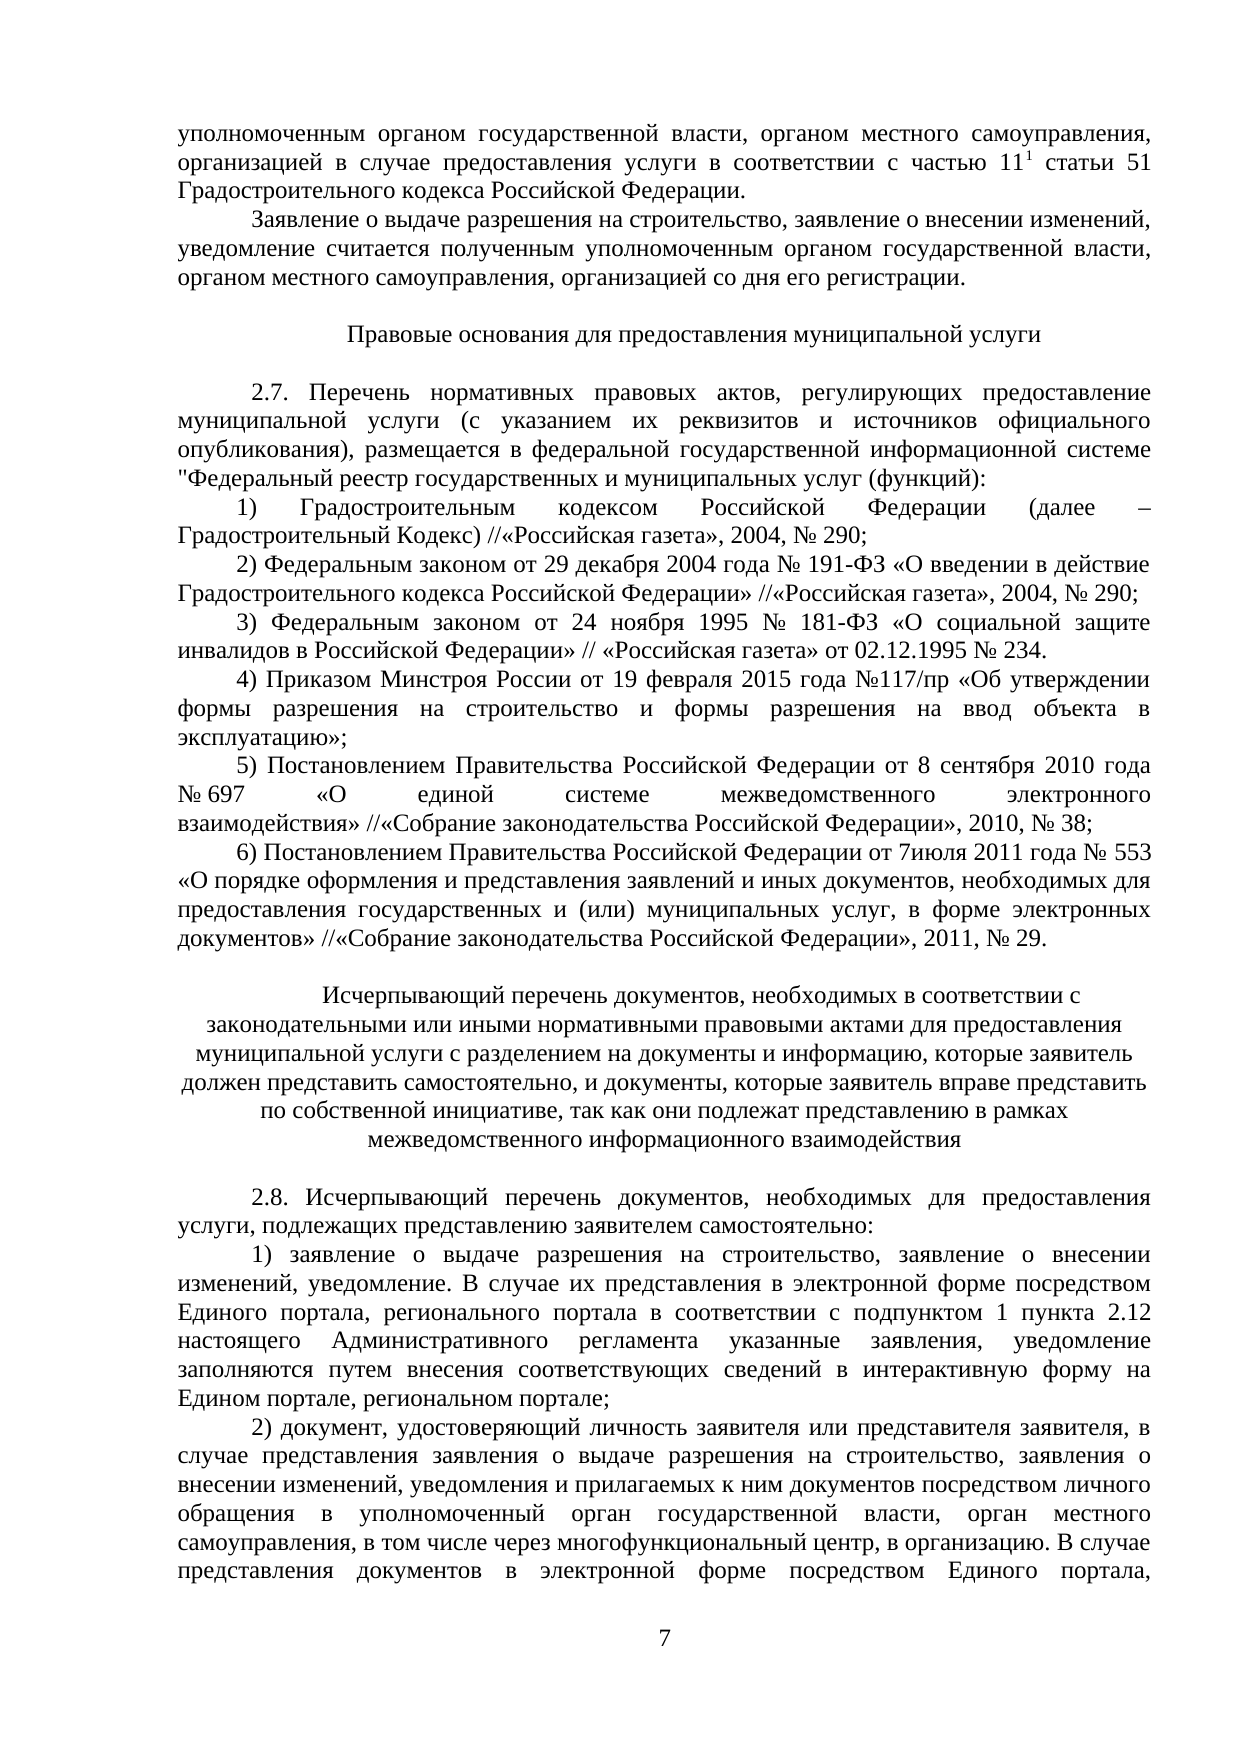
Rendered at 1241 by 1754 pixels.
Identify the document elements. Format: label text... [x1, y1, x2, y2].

text 1) Градостроительным кодексом Российской Федерации (далее – Градостроительный Кодекс) //«Российская газета», 2004, № 290; [177, 492, 1152, 549]
text Исчерпывающий перечень документов, необходимых в соответствии с законодательными или иными нормативными правовыми актами для предоставления муниципальной услуги с разделением на документы и информацию, которые заявитель должен представить самостоятельно, и документы, которые заявитель вправе представить по собственной инициативе, так как они подлежат представлению в рамках межведомственного информационного взаимодействия [177, 981, 1152, 1153]
text 1) заявление о выдаче разрешения на строительство, заявление о внесении изменений, уведомление. В случае их представления в электронной форме посредством Единого портала, регионального портала в соответствии с подпунктом 1 пункта 2.12 настоящего Административного регламента указанные заявления, уведомление заполняются путем внесения соответствующих сведений в интерактивную форму на Едином портале, региональном портале; [177, 1239, 1152, 1412]
text Правовые основания для предоставления муниципальной услуги [177, 319, 1152, 348]
text 2.7. Перечень нормативных правовых актов, регулирующих предоставление муниципальной услуги (с указанием их реквизитов и источников официального опубликования), размещается в федеральной государственной информационной системе "Федеральный реестр государственных и муниципальных услуг (функций): [177, 377, 1152, 492]
text 5) Постановлением Правительства Российской Федерации от 8 сентября 2010 года № 697 «О единой системе межведомственного электронного взаимодействия» //«Собрание законодательства Российской Федерации», 2010, № 38; [177, 751, 1152, 837]
text 2.8. Исчерпывающий перечень документов, необходимых для предоставления услуги, подлежащих представлению заявителем самостоятельно: [177, 1182, 1152, 1239]
text 3) Федеральным законом от 24 ноября 1995 № 181-ФЗ «О социальной защите инвалидов в Российской Федерации» // «Российская газета» от 02.12.1995 № 234. [177, 607, 1152, 664]
text 4) Приказом Минстроя России от 19 февраля 2015 года №117/пр «Об утверждении формы разрешения на строительство и формы разрешения на ввод объекта в эксплуатацию»; [177, 664, 1152, 751]
text 6) Постановлением Правительства Российской Федерации от 7июля 2011 года № 553 «О порядке оформления и представления заявлений и иных документов, необходимых для предоставления государственных и (или) муниципальных услуг, в форме электронных документов» //«Собрание законодательства Российской Федерации», 2011, № 29. [177, 837, 1152, 952]
text Заявление о выдаче разрешения на строительство, заявление о внесении изменений, уведомление считается полученным уполномоченным органом государственной власти, органом местного самоуправления, организацией со дня его регистрации. [177, 204, 1152, 291]
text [177, 118, 1152, 204]
text 2) Федеральным законом от 29 декабря 2004 года № 191-ФЗ «О введении в действие Градостроительного кодекса Российской Федерации» //«Российская газета», 2004, № 290; [177, 549, 1152, 607]
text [177, 1412, 1152, 1584]
